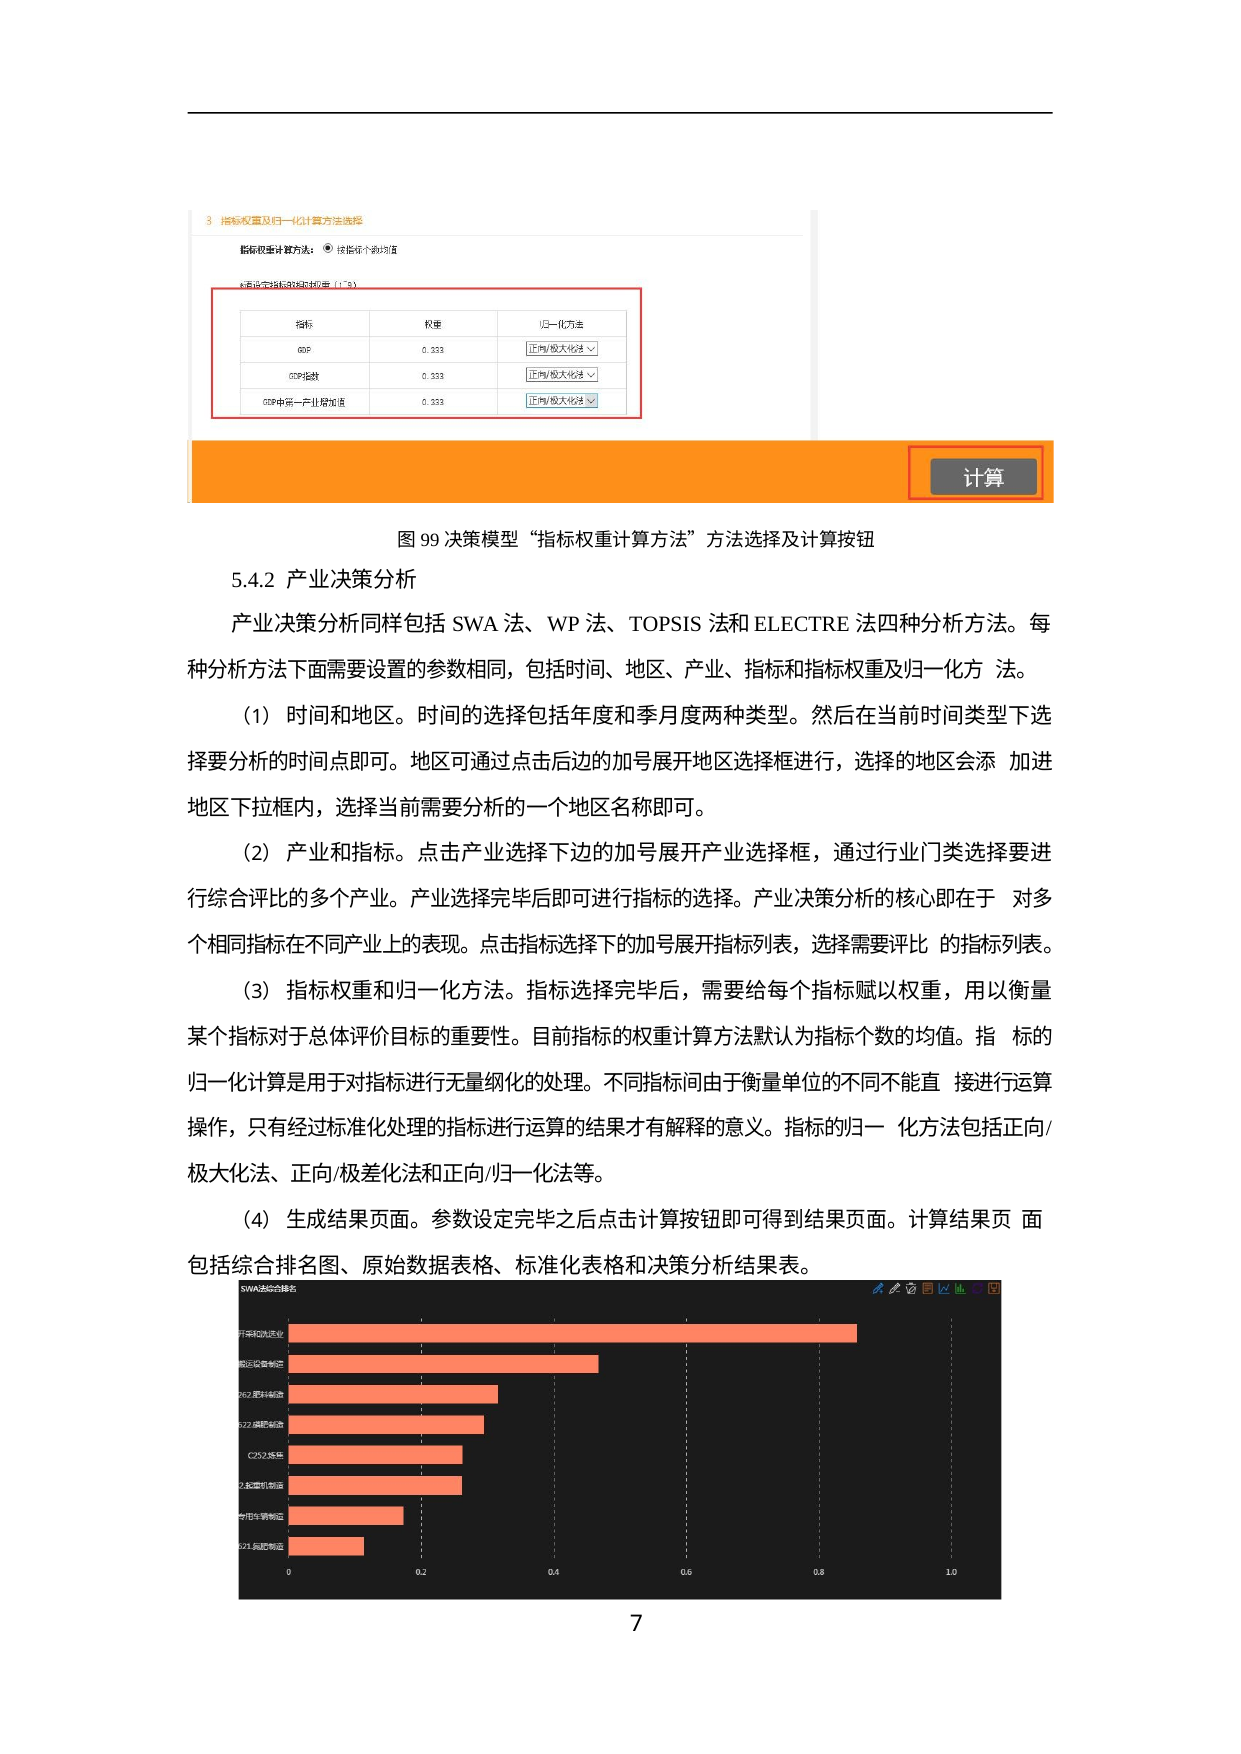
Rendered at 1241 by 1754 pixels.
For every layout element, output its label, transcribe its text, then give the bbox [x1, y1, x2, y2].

picture [187, 210, 1054, 503]
list 产业决策分析 [231, 562, 1107, 594]
list 时间和地区。时间的选择包括年度和季月度两种类型。然后在当前时间类型下选择要分析的时间点即可。地区可通过点击后边的加号展开地区选择框进行，选择的地区会添 加进地区下拉框内，选择当前需要分析的一个地区名称即可。 [187, 698, 1053, 821]
text 图 99 决策模型“指标权重计算方法”方法选择及计算按钮 [397, 524, 1107, 551]
list 产业和指标。点击产业选择下边的加号展开产业选择框，通过行业门类选择要进行综合评比的多个产业。产业选择完毕后即可进行指标的选择。产业决策分析的核心即在于 对多个相同指标在不同产业上的表现。点击指标选择下的加号展开指标列表，选择需要评比 的指标列表。 [187, 835, 1053, 959]
list 指标权重和归一化方法。指标选择完毕后，需要给每个指标赋以权重，用以衡量某个指标对于总体评价目标的重要性。目前指标的权重计算方法默认为指标个数的均值。指 标的归一化计算是用于对指标进行无量纲化的处理。不同指标间由于衡量单位的不同不能直 接进行运算操作，只有经过标准化处理的指标进行运算的结果才有解释的意义。指标的归一 化方法包括正向/极大化法、正向/极差化法和正向/归一化法等。 [187, 973, 1053, 1188]
picture [238, 1280, 1002, 1600]
list 生成结果页面。参数设定完毕之后点击计算按钮即可得到结果页面。计算结果页 面包括综合排名图、原始数据表格、标准化表格和决策分析结果表。 [187, 1202, 1052, 1279]
text 产业决策分析同样包括 SWA 法、WP 法、TOPSIS 法和 ELECTRE 法四种分析方法。每种分析方法下面需要设置的参数相同，包括时间、地区、产业、指标和指标权重及归一化方 法。 [187, 606, 1053, 684]
